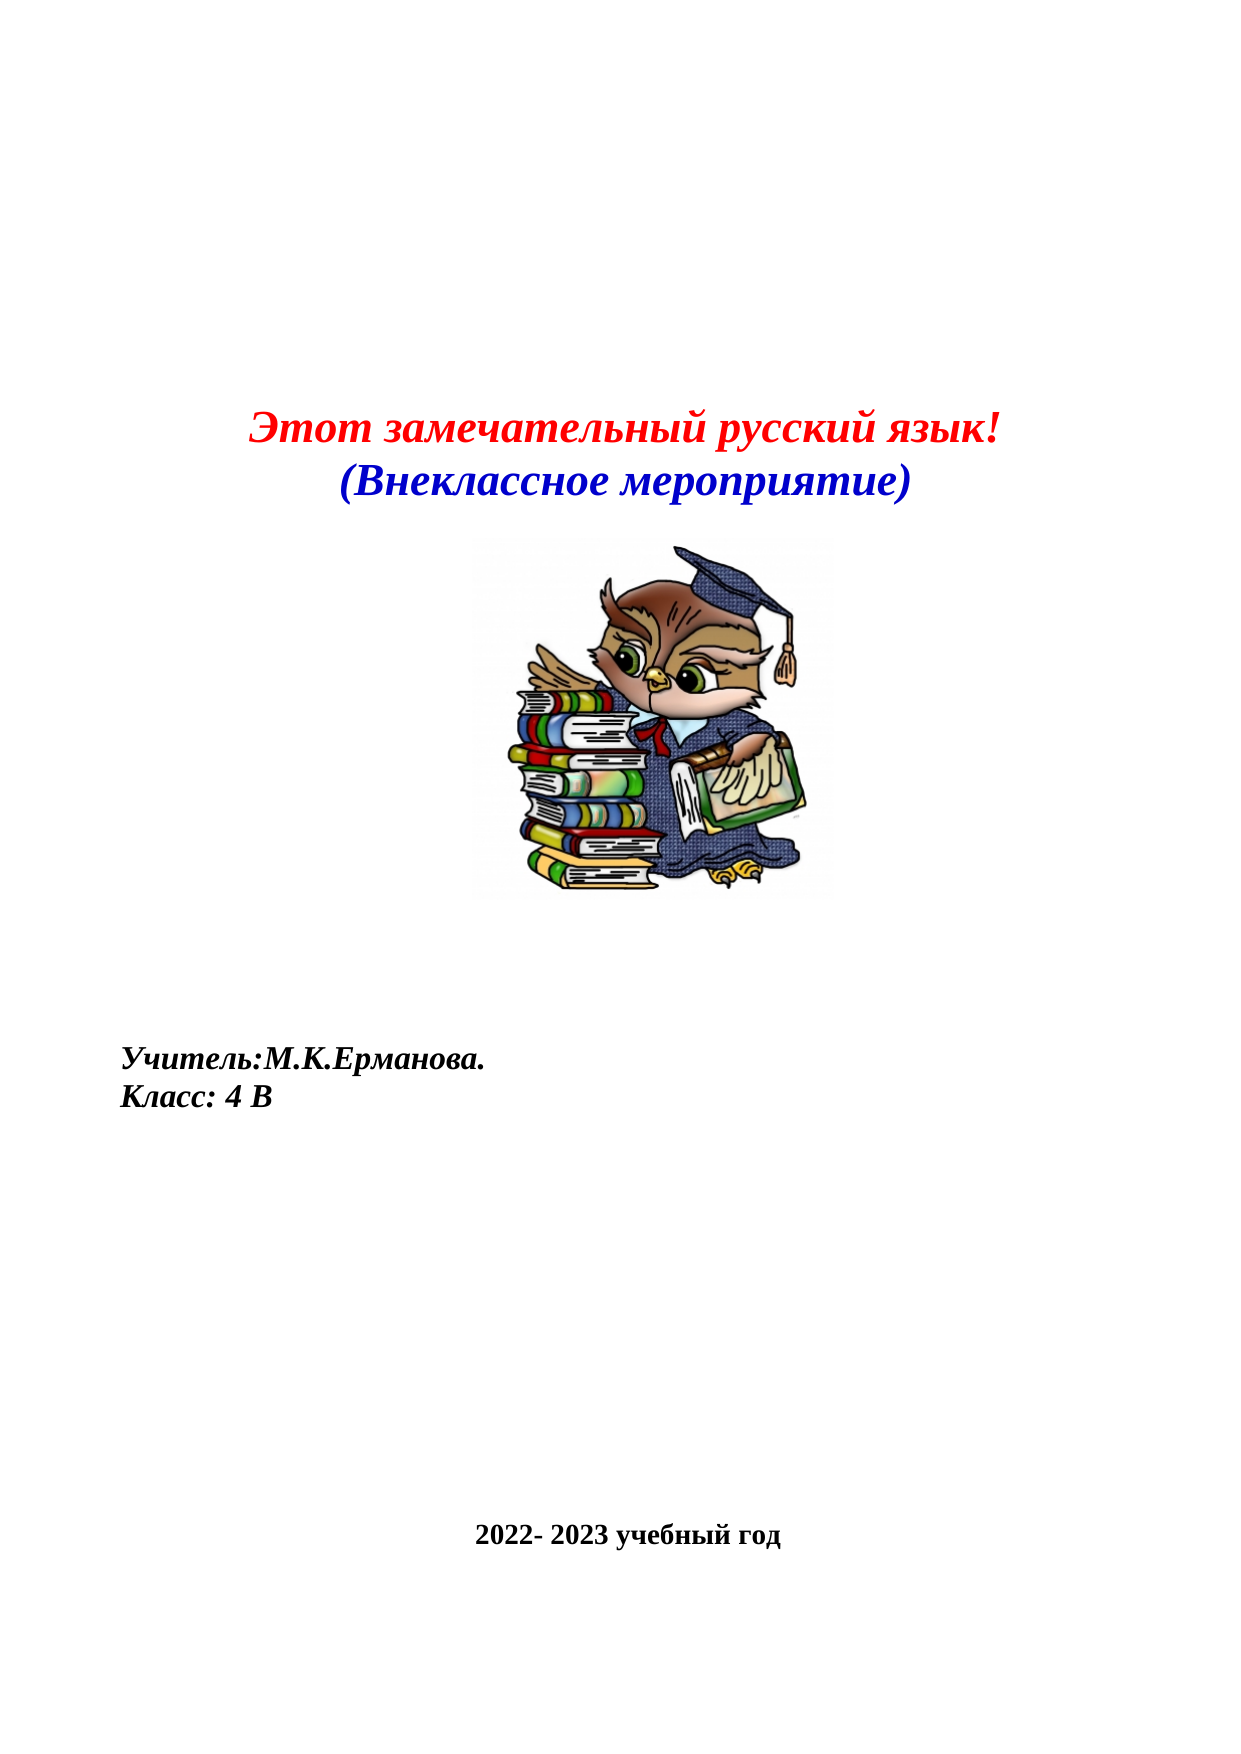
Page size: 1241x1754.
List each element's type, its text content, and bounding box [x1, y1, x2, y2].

text Учитель:М.К.Ерманова. [120, 1038, 1136, 1077]
text Этот замечательный русский язык! [120, 399, 1136, 452]
picture [472, 538, 834, 900]
text (Внеклассное мероприятие) [120, 452, 1136, 505]
text Класс: 4 В [120, 1077, 1136, 1115]
text 2022- 2023 учебный год [120, 1517, 1136, 1551]
